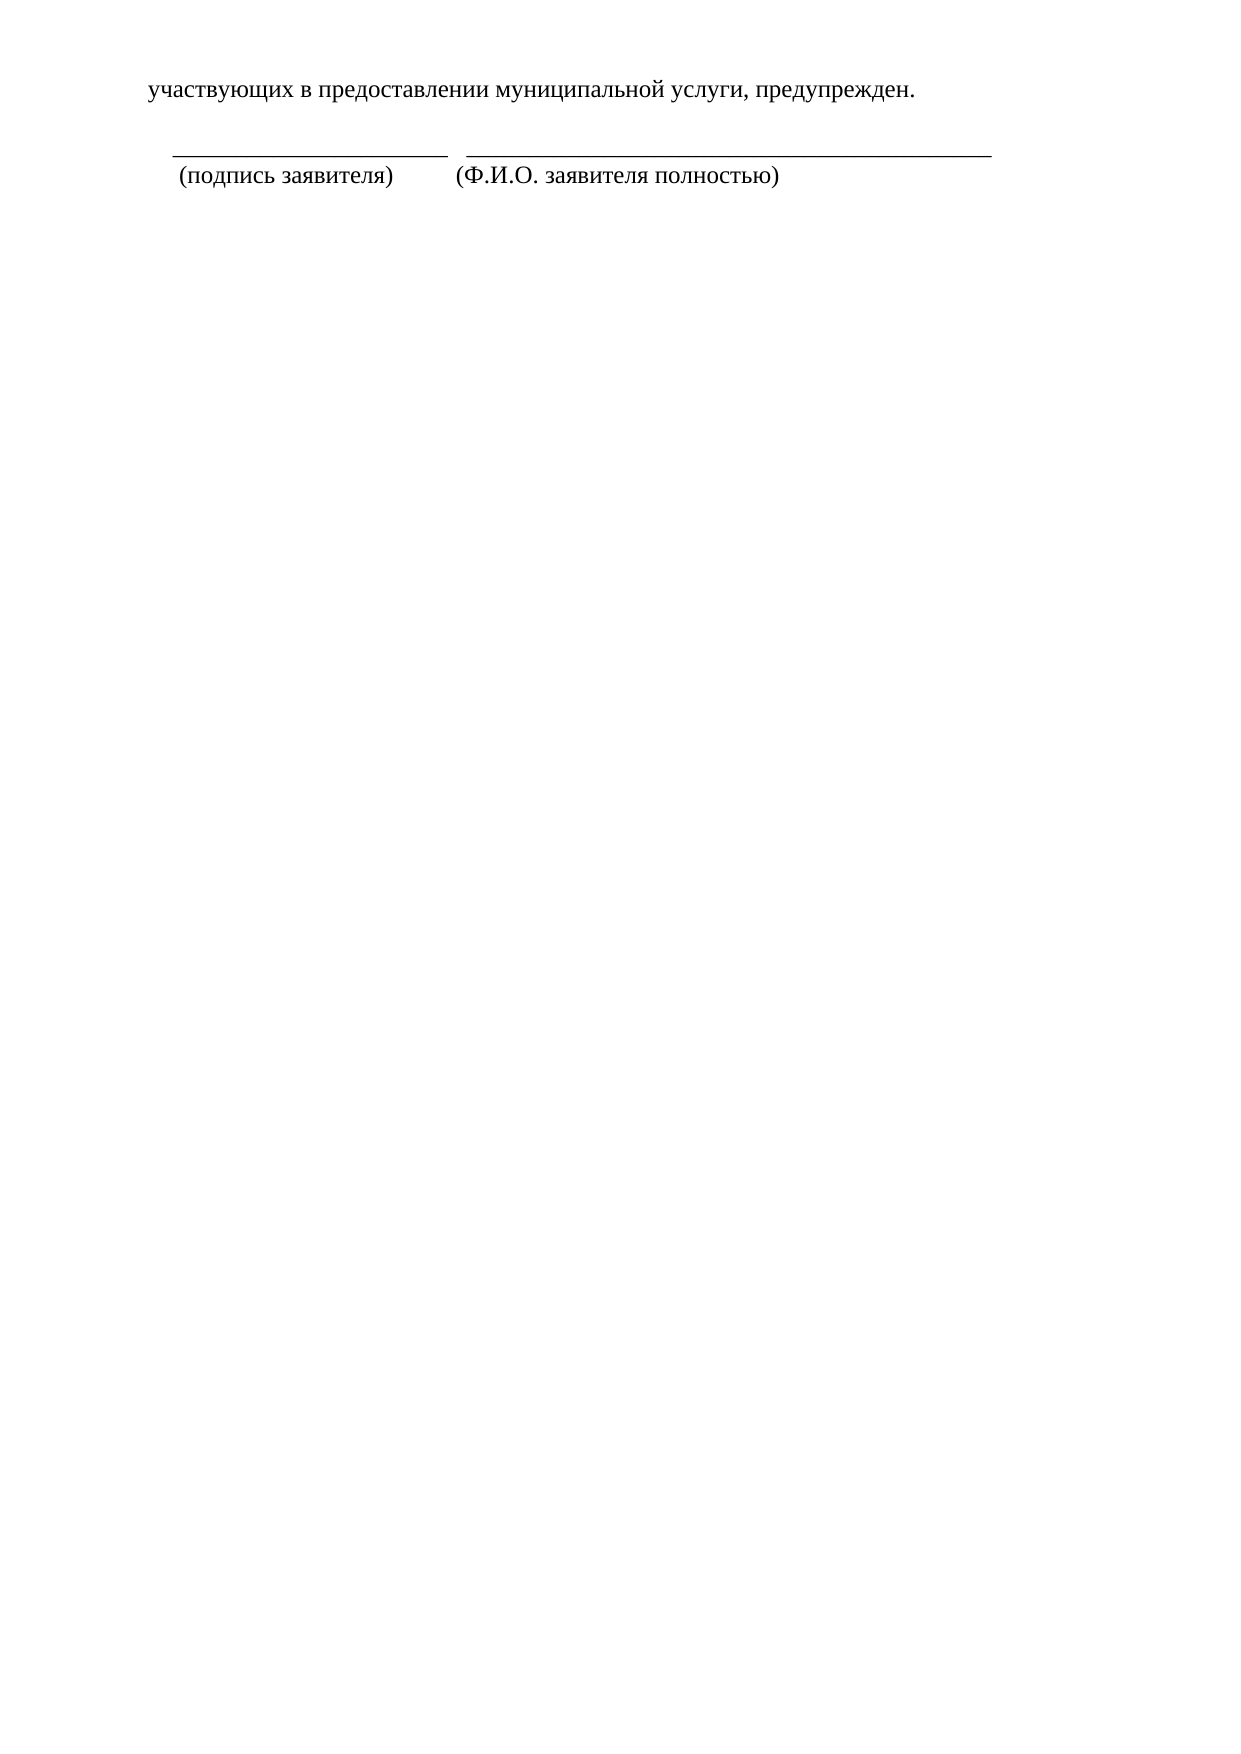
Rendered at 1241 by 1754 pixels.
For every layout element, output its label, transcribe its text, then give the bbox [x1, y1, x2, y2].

text ______________________ __________________________________________ [148, 131, 1152, 160]
text участвующих в предоставлении муниципальной услуги, предупрежден. [148, 74, 1152, 103]
text (подпись заявителя) (Ф.И.О. заявителя полностью) [148, 160, 1152, 189]
